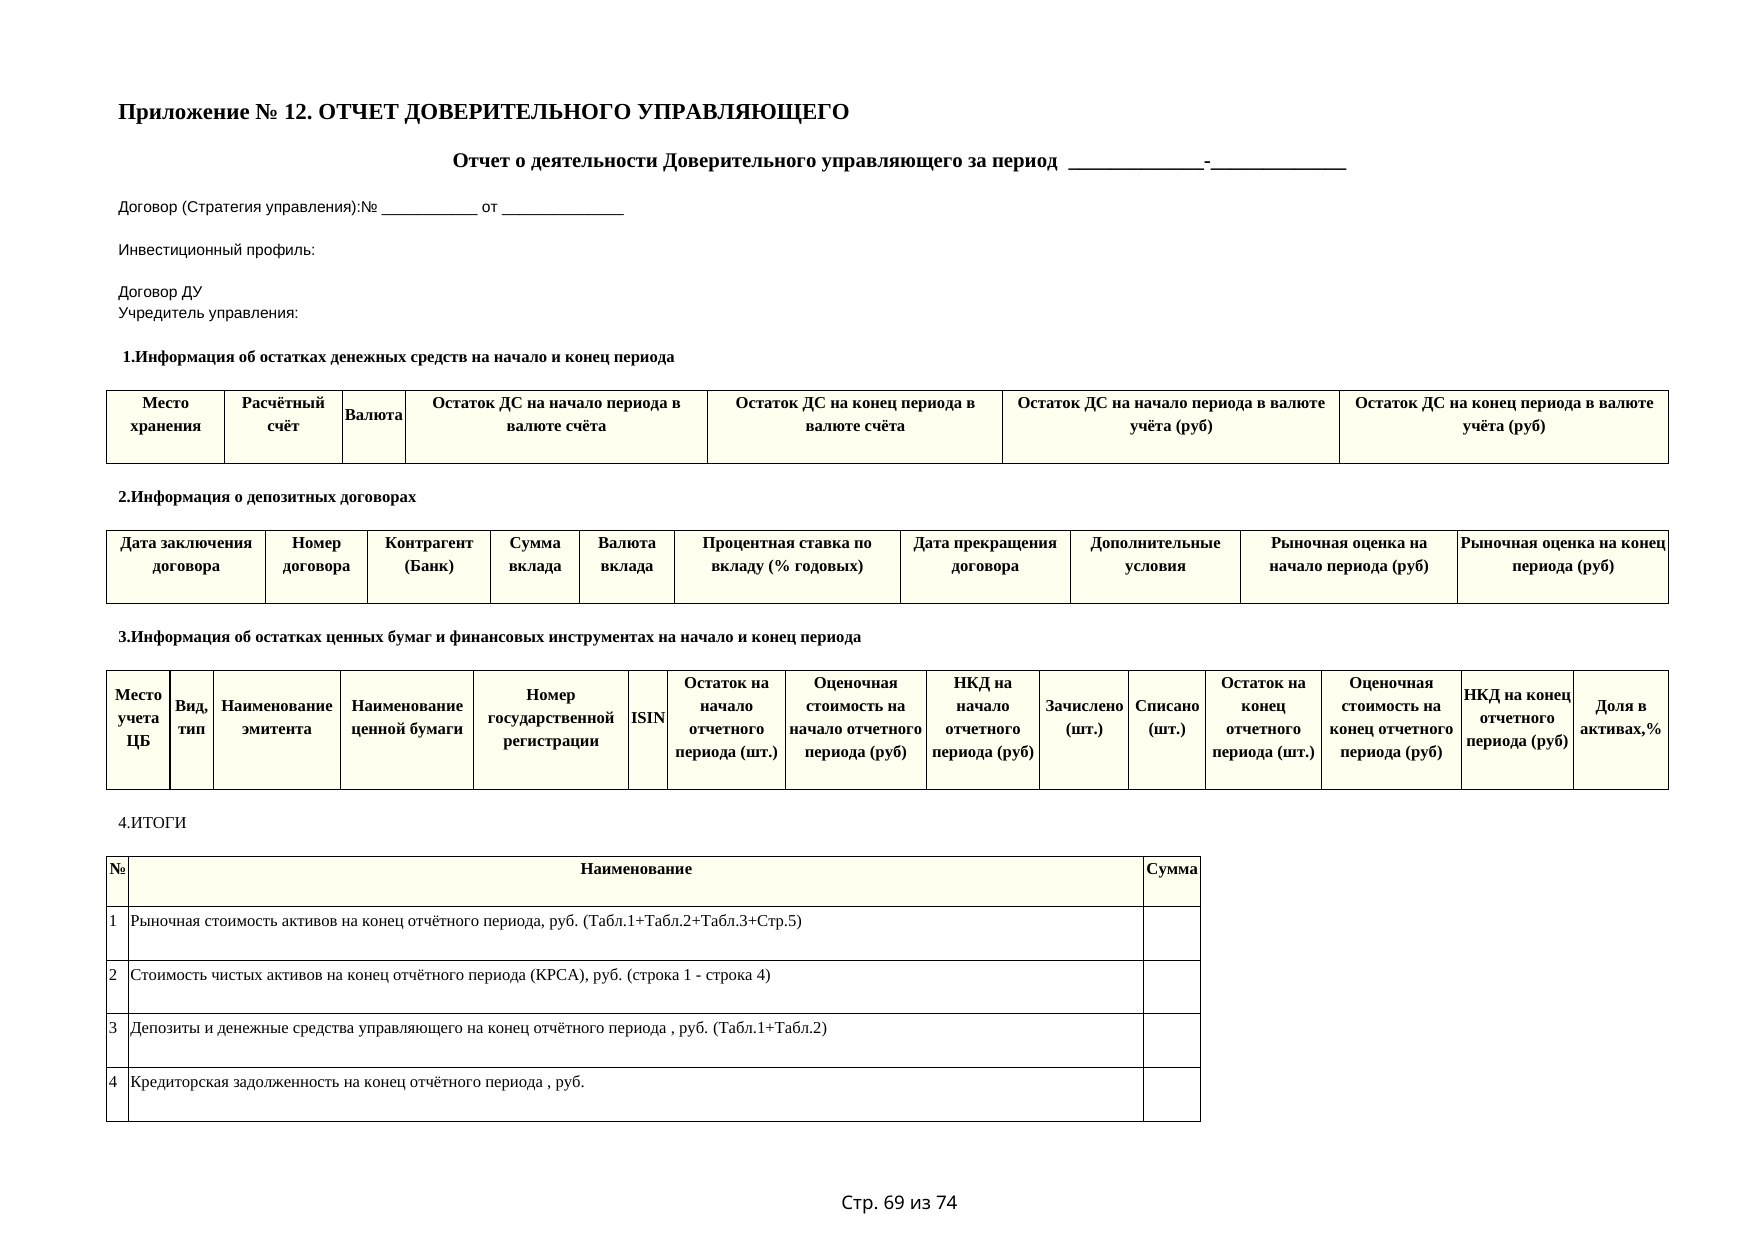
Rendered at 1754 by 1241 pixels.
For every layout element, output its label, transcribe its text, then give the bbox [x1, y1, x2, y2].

text 4.ИТОГИ [118, 789, 1680, 832]
text Инвестиционный профиль: [118, 240, 1680, 258]
text Приложение № 12. ОТЧЕТ ДОВЕРИТЕЛЬНОГО УПРАВЛЯЮЩЕГО [118, 98, 1680, 124]
table_header Место учета ЦБ [107, 671, 169, 788]
text 2.Информация о депозитных договорах [118, 464, 1680, 506]
table_header Остаток на начало отчетного периода (шт.) [668, 671, 785, 788]
table_header Дата заключения договора [107, 531, 265, 603]
table_header Расчётный счёт [225, 391, 342, 463]
table_header Остаток ДС на конец периода в валюте учёта (руб) [1340, 391, 1668, 463]
table_header Оценочная стоимость на начало отчетного периода (руб) [786, 671, 926, 788]
table_cell Депозиты и денежные средства управляющего на конец отчётного периода , руб. (Табл.1+Табл.2) [129, 1014, 1143, 1067]
table_header № [107, 857, 128, 906]
table_header ISIN [629, 671, 667, 788]
table_header Доля в активах,% [1574, 671, 1668, 788]
table_header Сумма [1144, 857, 1200, 906]
table_header Остаток ДС на начало периода в валюте учёта (руб) [1003, 391, 1339, 463]
table_cell 1 [107, 907, 128, 959]
text 3.Информация об остатках ценных бумаг и финансовых инструментах на начало и конец периода [118, 604, 1680, 646]
text 1.Информация об остатках денежных средств на начало и конец периода [118, 347, 1680, 366]
table_cell 3 [107, 1014, 128, 1067]
table_header Место хранения [107, 391, 224, 463]
table_header Списано (шт.) [1129, 671, 1205, 788]
table_header Зачислено (шт.) [1040, 671, 1128, 788]
table_header Наименование ценной бумаги [341, 671, 473, 788]
table_header Рыночная оценка на начало периода (руб) [1241, 531, 1457, 603]
text Отчет о деятельности Доверительного управляющего за период _____________-_____________ [118, 148, 1680, 172]
table_cell 2 [107, 961, 128, 1013]
table_cell Стоимость чистых активов на конец отчётного периода (КРСА), руб. (строка 1 - строка 4) [129, 961, 1143, 1013]
table_cell [1144, 1014, 1200, 1067]
table_cell Кредиторская задолженность на конец отчётного периода , руб. [129, 1068, 1143, 1121]
table_header Валюта [343, 391, 405, 463]
table_header Валюта вклада [580, 531, 674, 603]
table_cell [1144, 1068, 1200, 1121]
text Договор ДУ Учредитель управления: [118, 283, 1680, 322]
table_header Контрагент (Банк) [368, 531, 490, 603]
table_header Процентная ставка по вкладу (% годовых) [675, 531, 900, 603]
table_cell [1144, 961, 1200, 1013]
table_header НКД на конец отчетного периода (руб) [1462, 671, 1573, 788]
table_header Дополнительные условия [1071, 531, 1240, 603]
table_header Сумма вклада [491, 531, 579, 603]
table_header Оценочная стоимость на конец отчетного периода (руб) [1322, 671, 1461, 788]
table_cell Рыночная стоимость активов на конец отчётного периода, руб. (Табл.1+Табл.2+Табл.3+Стр.5) [129, 907, 1143, 959]
text Договор (Стратегия управления):№ ___________ от ______________ [118, 198, 1680, 216]
table_header Вид, тип [171, 671, 213, 788]
table_header Остаток ДС на начало периода в валюте счёта [406, 391, 707, 463]
table_header Остаток ДС на конец периода в валюте счёта [708, 391, 1002, 463]
table_header Рыночная оценка на конец периода (руб) [1458, 531, 1668, 603]
table_cell 4 [107, 1068, 128, 1121]
table_header Наименование эмитента [214, 671, 340, 788]
table_header Остаток на конец отчетного периода (шт.) [1206, 671, 1321, 788]
table_header Номер государственной регистрации [474, 671, 628, 788]
table_cell [1144, 907, 1200, 959]
table_header Дата прекращения договора [901, 531, 1070, 603]
table_header Наименование [129, 857, 1143, 906]
table_header НКД на начало отчетного периода (руб) [927, 671, 1039, 788]
table_header Номер договора [266, 531, 367, 603]
